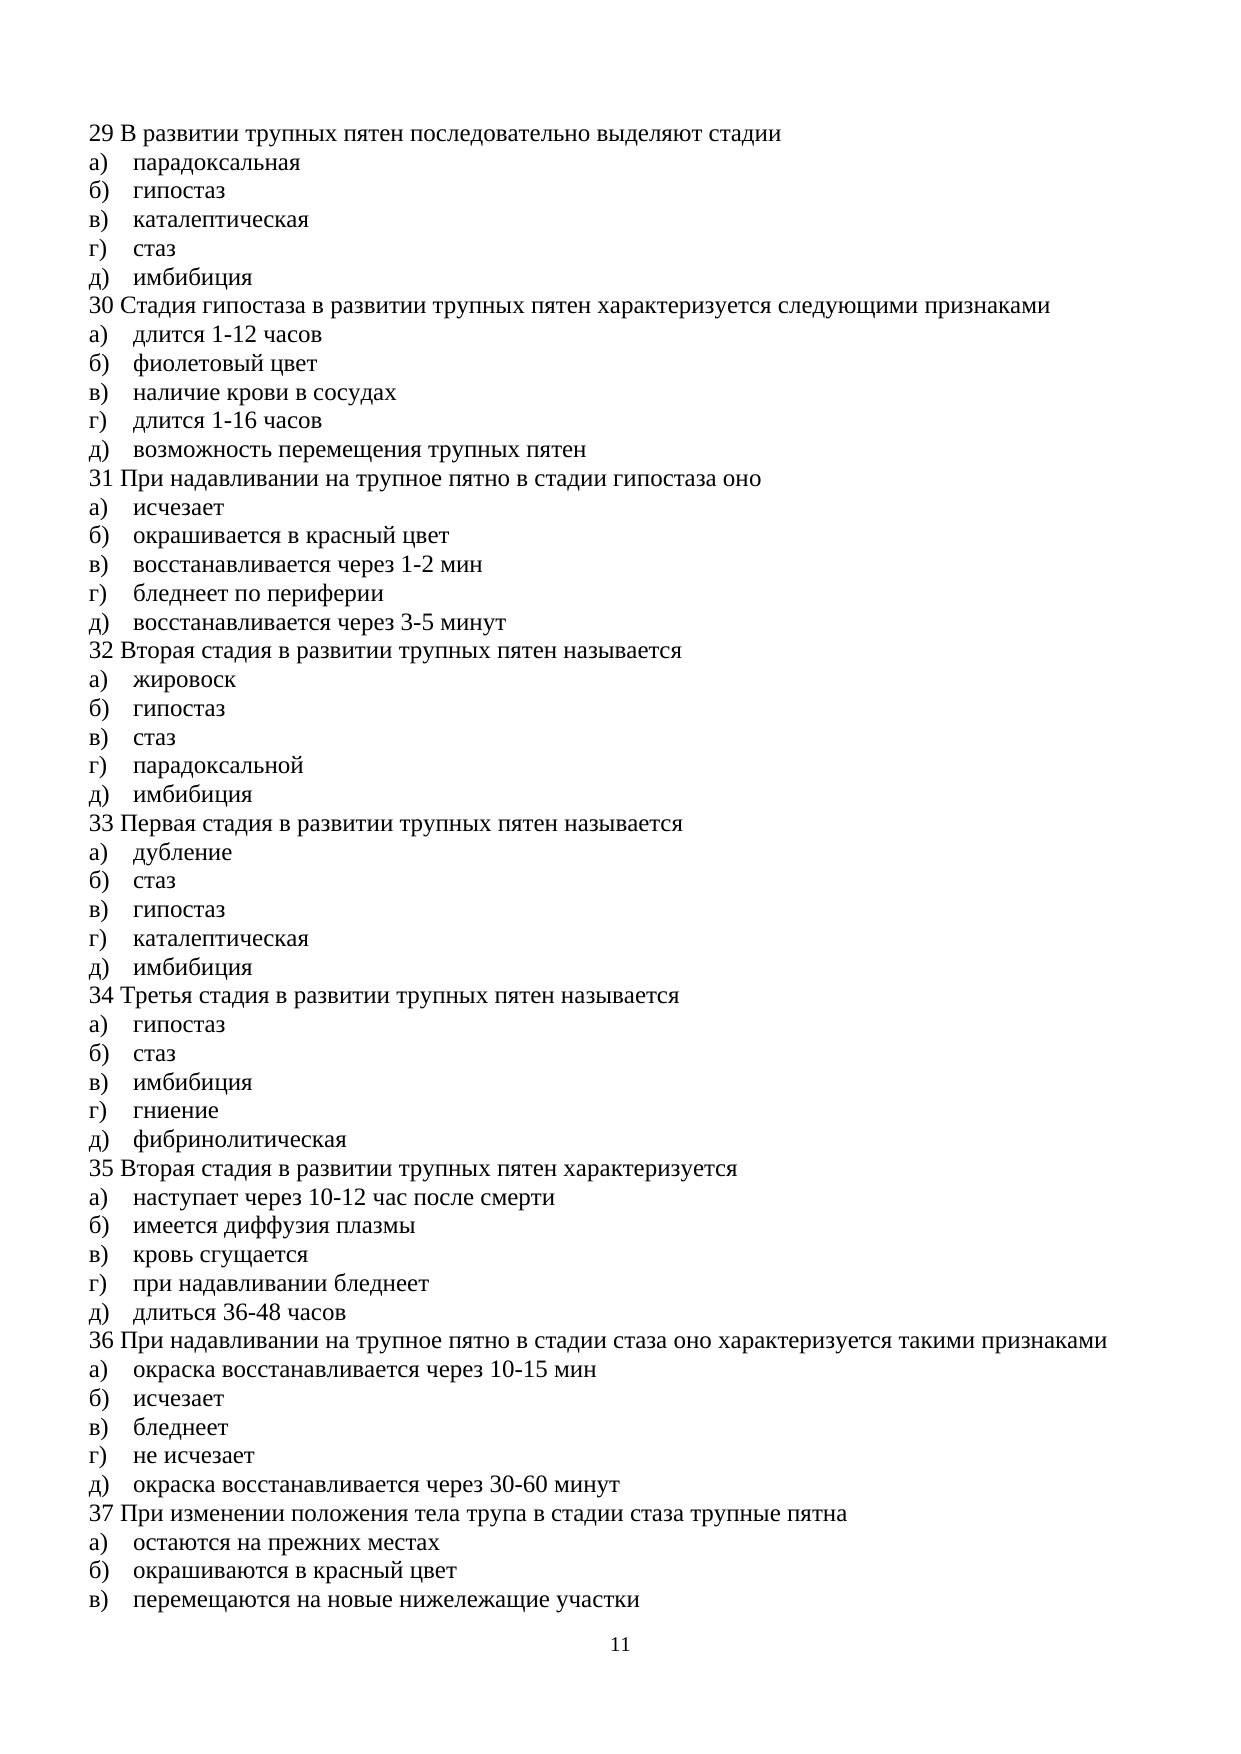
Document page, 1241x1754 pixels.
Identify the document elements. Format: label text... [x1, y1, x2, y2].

list стаз [88, 866, 1152, 894]
list окрашивается в красный цвет [88, 521, 1152, 549]
list при надавливании бледнеет [88, 1268, 1152, 1297]
list имбибиция [88, 1067, 1152, 1096]
list окраска восстанавливается через 30-60 минут [88, 1469, 1152, 1498]
list бледнеет [88, 1412, 1152, 1441]
list гипостаз [88, 693, 1152, 722]
list бледнеет по периферии [88, 578, 1152, 607]
list наступает через 10-12 час после смерти [88, 1182, 1152, 1211]
list жировоск [88, 664, 1152, 693]
list фиолетовый цвет [88, 348, 1152, 377]
list стаз [88, 722, 1152, 751]
list наличие крови в сосудах [88, 377, 1152, 406]
list фибринолитическая [88, 1124, 1152, 1153]
list каталептическая [88, 204, 1152, 233]
list имбибиция [88, 779, 1152, 808]
list парадоксальной [88, 751, 1152, 779]
text 30 Стадия гипостаза в развитии трупных пятен характеризуется следующими признаками [88, 291, 1152, 319]
text 32 Вторая стадия в развитии трупных пятен называется [88, 636, 1152, 664]
list кровь сгущается [88, 1239, 1152, 1268]
list длится 1-16 часов [88, 406, 1152, 434]
list длится 1-12 часов [88, 319, 1152, 348]
text 31 При надавливании на трупное пятно в стадии гипостаза оно [88, 463, 1152, 492]
list имбибиция [88, 952, 1152, 981]
list парадоксальная [88, 147, 1152, 176]
text 37 При изменении положения тела трупа в стадии стаза трупные пятна [88, 1498, 1152, 1527]
list гипостаз [88, 1009, 1152, 1038]
list окраска восстанавливается через 10-15 мин [88, 1354, 1152, 1383]
list каталептическая [88, 923, 1152, 952]
list гипостаз [88, 894, 1152, 923]
text 34 Третья стадия в развитии трупных пятен называется [88, 981, 1152, 1009]
list исчезает [88, 1383, 1152, 1412]
text 35 Вторая стадия в развитии трупных пятен характеризуется [88, 1153, 1152, 1182]
list возможность перемещения трупных пятен [88, 434, 1152, 463]
list гипостаз [88, 176, 1152, 204]
list имбибиция [88, 262, 1152, 291]
text 29 В развитии трупных пятен последовательно выделяют стадии [88, 118, 1152, 147]
list не исчезает [88, 1441, 1152, 1469]
text 36 При надавливании на трупное пятно в стадии стаза оно характеризуется такими признаками [88, 1326, 1152, 1354]
list стаз [88, 233, 1152, 262]
list восстанавливается через 1-2 мин [88, 549, 1152, 578]
list дубление [88, 837, 1152, 866]
list гниение [88, 1096, 1152, 1124]
list имеется диффузия плазмы [88, 1211, 1152, 1239]
list стаз [88, 1038, 1152, 1067]
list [88, 1584, 1152, 1613]
list длиться 36-48 часов [88, 1297, 1152, 1326]
list окрашиваются в красный цвет [88, 1556, 1152, 1584]
list остаются на прежних местах [88, 1527, 1152, 1556]
text 33 Первая стадия в развитии трупных пятен называется [88, 808, 1152, 837]
list исчезает [88, 492, 1152, 521]
list восстанавливается через 3-5 минут [88, 607, 1152, 636]
